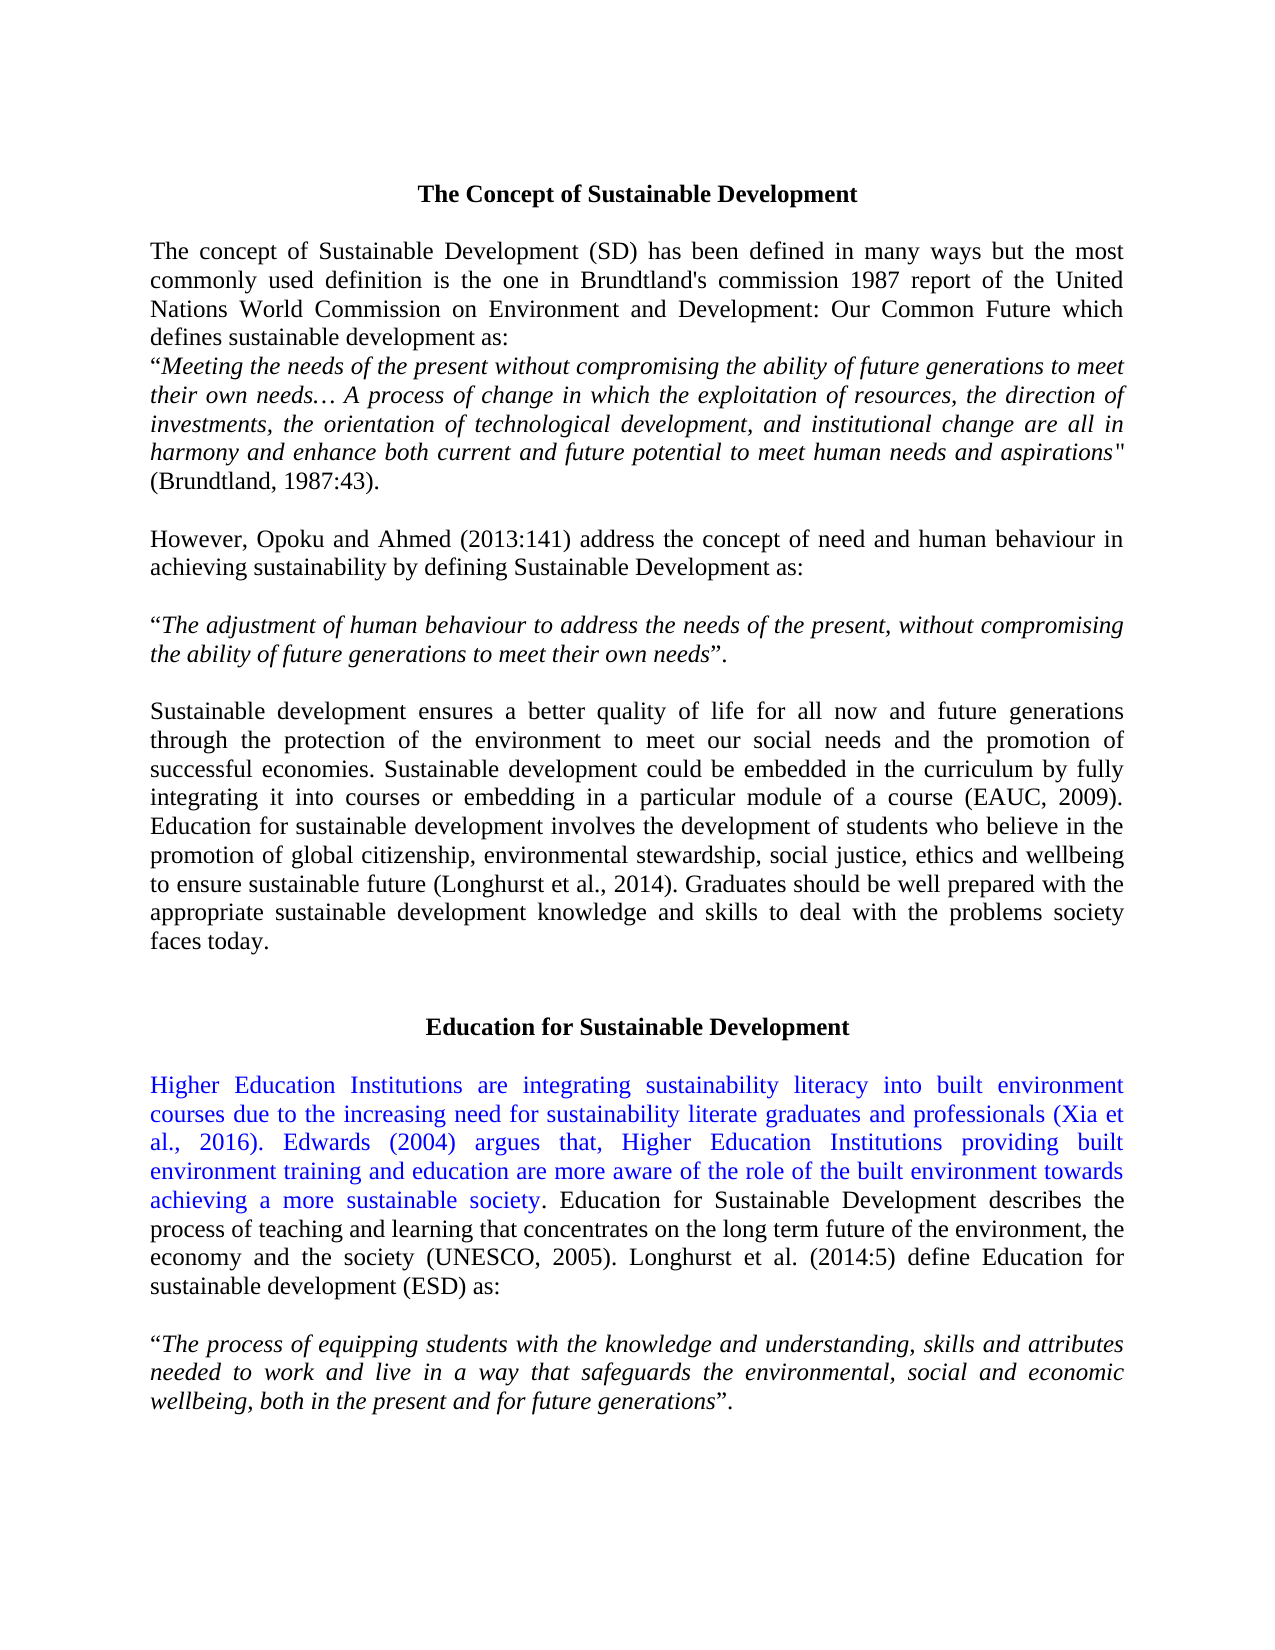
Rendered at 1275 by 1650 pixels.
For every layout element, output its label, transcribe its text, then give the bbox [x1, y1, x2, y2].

text However, Opoku and Ahmed (2013:141) address the concept of need and human behaviour in achieving sustainability by defining Sustainable Development as: [150, 524, 1125, 581]
text The Concept of Sustainable Development [150, 179, 1125, 207]
text “The process of equipping students with the knowledge and understanding, skills and attributes needed to work and live in a way that safeguards the environmental, social and economic wellbeing, both in the present and for future generations”. [150, 1329, 1125, 1415]
text “Meeting the needs of the present without compromising the ability of future generations to meet their own needs… A process of change in which the exploitation of resources, the direction of investments, the orientation of technological development, and institutional change are all in harmony and enhance both current and future potential to meet human needs and aspirations" (Brundtland, 1987:43). [150, 351, 1125, 495]
text Education for Sustainable Development [150, 1012, 1125, 1041]
text The concept of Sustainable Development (SD) has been defined in many ways but the most commonly used definition is the one in Brundtland's commission 1987 report of the United Nations World Commission on Environment and Development: Our Common Future which defines sustainable development as: [150, 236, 1125, 351]
text “The adjustment of human behaviour to address the needs of the present, without compromising the ability of future generations to meet their own needs”. [150, 610, 1125, 667]
text Higher Education Institutions are integrating sustainability literacy into built environment courses due to the increasing need for sustainability literate graduates and professionals (Xia et al., 2016). Edwards (2004) argues that, Higher Education Institutions providing built environment training and education are more aware of the role of the built environment towards achieving a more sustainable society. Education for Sustainable Development describes the process of teaching and learning that concentrates on the long term future of the environment, the economy and the society (UNESCO, 2005). Longhurst et al. (2014:5) define Education for sustainable development (ESD) as: [150, 1070, 1125, 1300]
text Sustainable development ensures a better quality of life for all now and future generations through the protection of the environment to meet our social needs and the promotion of successful economies. Sustainable development could be embedded in the curriculum by fully integrating it into courses or embedding in a particular module of a course (EAUC, 2009). Education for sustainable development involves the development of students who believe in the promotion of global citizenship, environmental stewardship, social justice, ethics and wellbeing to ensure sustainable future (Longhurst et al., 2014). Graduates should be well prepared with the appropriate sustainable development knowledge and skills to deal with the problems society faces today. [150, 696, 1125, 955]
